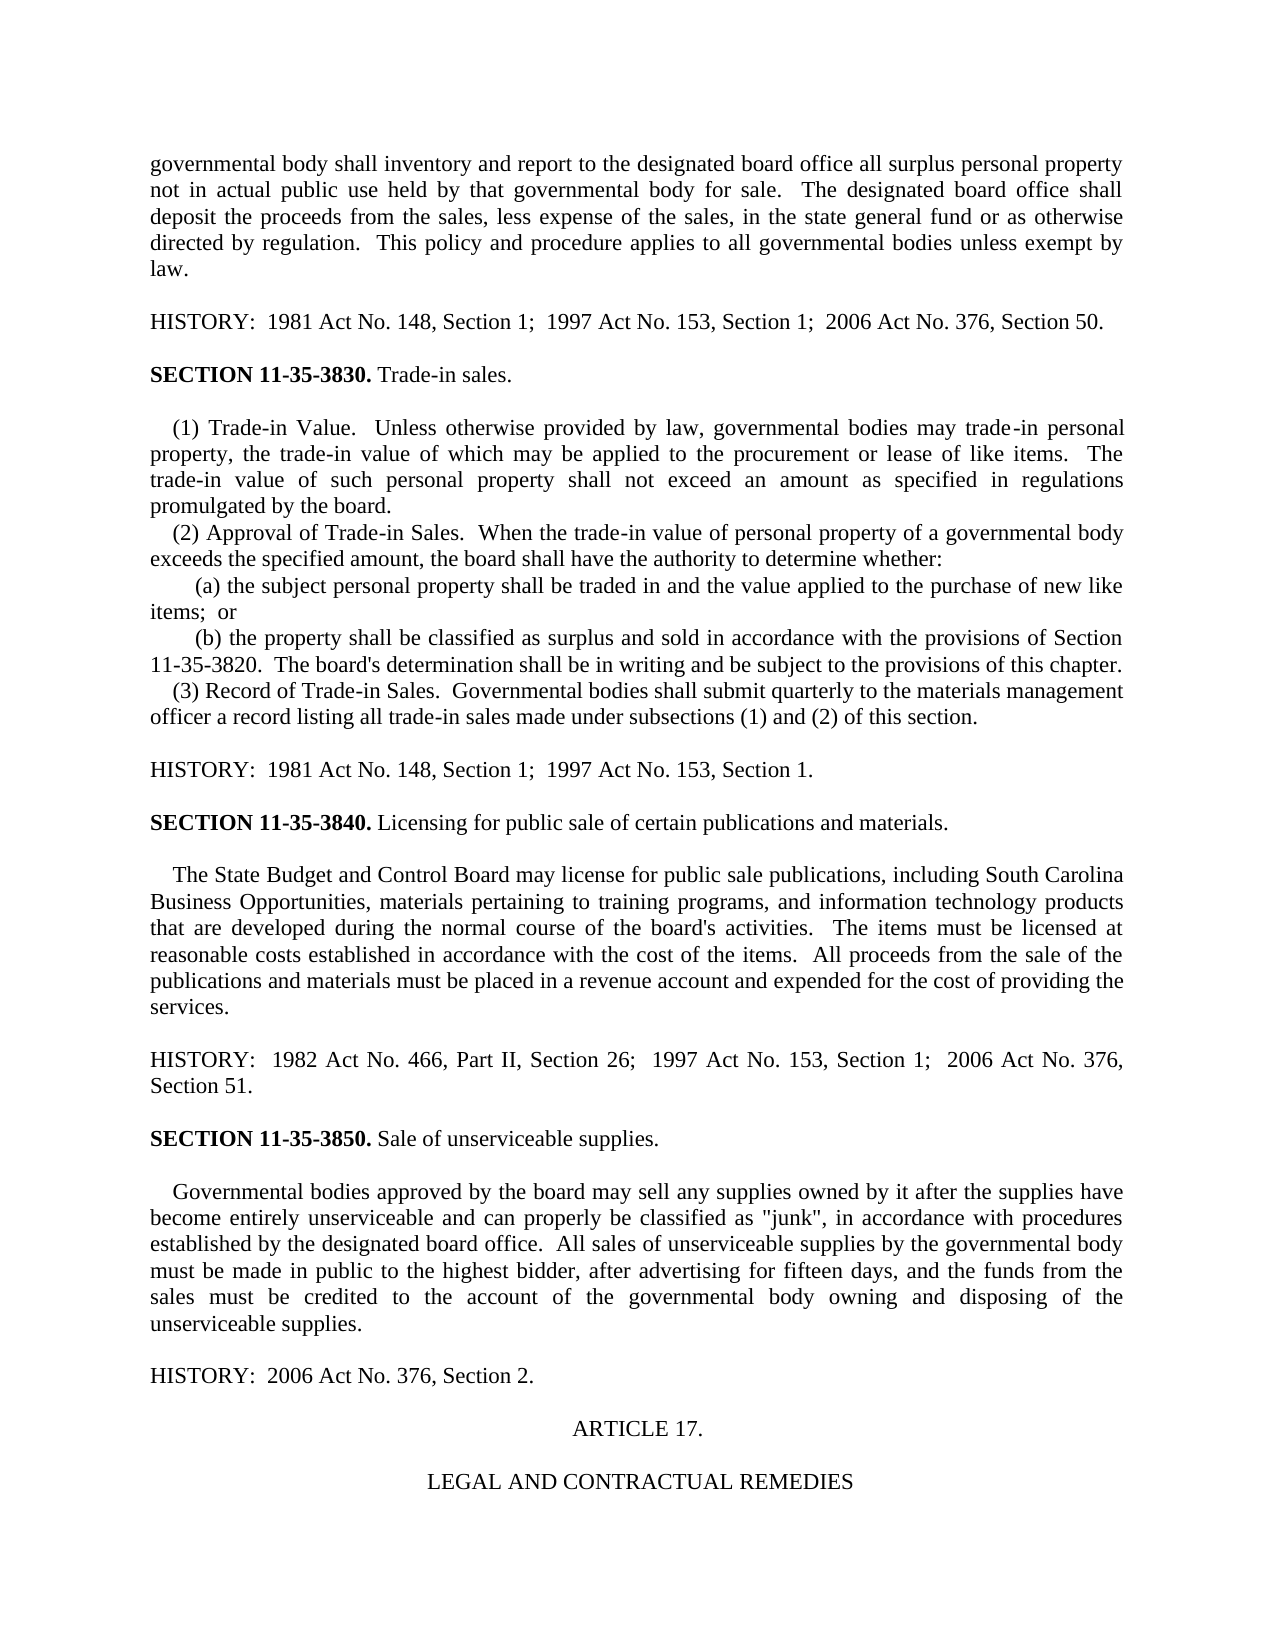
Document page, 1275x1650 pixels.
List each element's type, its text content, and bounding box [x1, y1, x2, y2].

text LEGAL AND CONTRACTUAL REMEDIES [150, 1468, 1125, 1494]
text Governmental bodies approved by the board may sell any supplies owned by it after the supplies have become entirely unserviceable and can properly be classified as "junk", in accordance with procedures established by the designated board office. All sales of unserviceable supplies by the governmental body must be made in public to the highest bidder, after advertising for fifteen days, and the funds from the sales must be credited to the account of the governmental body owning and disposing of the unserviceable supplies. [150, 1178, 1125, 1336]
text HISTORY: 1981 Act No. 148, Section 1; 1997 Act No. 153, Section 1. [150, 756, 1125, 782]
text HISTORY: 2006 Act No. 376, Section 2. [150, 1362, 1125, 1389]
text (2) Approval of Trade-in Sales. When the trade-in value of personal property of a governmental body exceeds the specified amount, the board shall have the authority to determine whether: [150, 519, 1125, 572]
text The State Budget and Control Board may license for public sale publications, including South Carolina Business Opportunities, materials pertaining to training programs, and information technology products that are developed during the normal course of the board's activities. The items must be licensed at reasonable costs established in accordance with the cost of the items. All proceeds from the sale of the publications and materials must be placed in a revenue account and expended for the cost of providing the services. [150, 862, 1125, 1020]
text SECTION 11-35-3850. Sale of unserviceable supplies. [150, 1125, 1125, 1151]
text (a) the subject personal property shall be traded in and the value applied to the purchase of new like items; or [150, 572, 1125, 624]
text (b) the property shall be classified as surplus and sold in accordance with the provisions of Section 11-35-3820. The board's determination shall be in writing and be subject to the provisions of this chapter. [150, 624, 1125, 677]
text SECTION 11-35-3840. Licensing for public sale of certain publications and materials. [150, 809, 1125, 835]
text (1) Trade-in Value. Unless otherwise provided by law, governmental bodies may trade-in personal property, the trade-in value of which may be applied to the procurement or lease of like items. The trade-in value of such personal property shall not exceed an amount as specified in regulations promulgated by the board. [150, 413, 1125, 519]
text HISTORY: 1981 Act No. 148, Section 1; 1997 Act No. 153, Section 1; 2006 Act No. 376, Section 50. [150, 308, 1125, 334]
text (3) Record of Trade-in Sales. Governmental bodies shall submit quarterly to the materials management officer a record listing all trade-in sales made under subsections (1) and (2) of this section. [150, 677, 1125, 730]
text HISTORY: 1982 Act No. 466, Part II, Section 26; 1997 Act No. 153, Section 1; 2006 Act No. 376, Section 51. [150, 1046, 1125, 1099]
text SECTION 11-35-3830. Trade-in sales. [150, 361, 1125, 387]
text ARTICLE 17. [150, 1415, 1125, 1441]
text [150, 150, 1125, 282]
